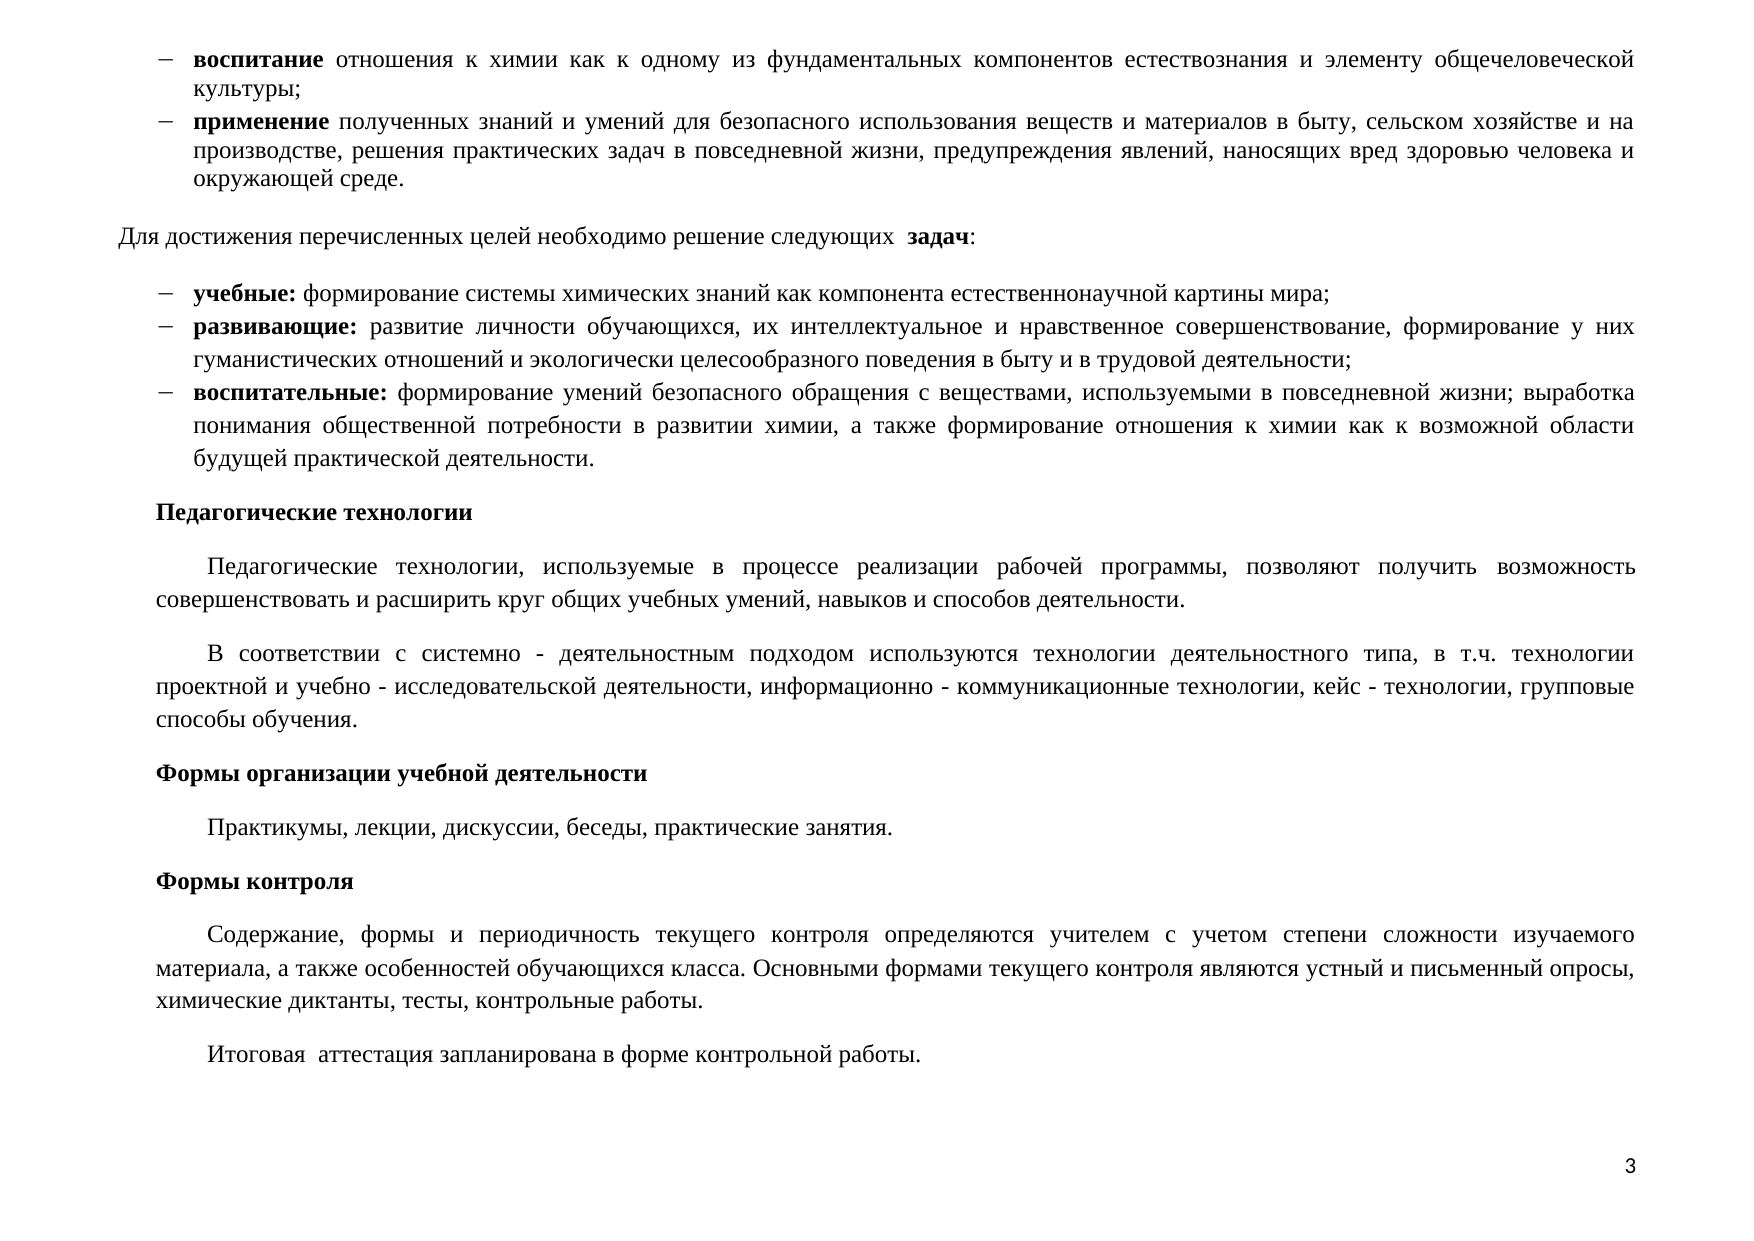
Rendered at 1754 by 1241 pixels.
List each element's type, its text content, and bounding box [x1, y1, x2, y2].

text Для достижения перечисленных целей необходимо решение следующих задач: [118, 221, 1636, 250]
text Содержание, формы и периодичность текущего контроля определяются учителем с учетом степени сложности изучаемого материала, а также особенностей обучающихся класса. Основными формами текущего контроля являются устный и письменный опросы, химические диктанты, тесты, контрольные работы. [156, 919, 1636, 1014]
list учебные: формирование системы химических знаний как компонента естественнонаучной картины мира; [156, 278, 1636, 307]
text В соответствии с системно - деятельностным подходом используются технологии деятельностного типа, в т.ч. технологии проектной и учебно - исследовательской деятельности, информационно - коммуникационные технологии, кейс - технологии, групповые способы обучения. [156, 638, 1636, 733]
text Педагогические технологии [156, 497, 1636, 526]
text Формы контроля [156, 866, 1636, 894]
text Формы организации учебной деятельности [156, 758, 1636, 787]
list применение полученных знаний и умений для безопасного использования веществ и материалов в быту, сельском хозяйстве и на производстве, решения практических задач в повседневной жизни, предупреждения явлений, наносящих вред здоровью человека и окружающей среде. [156, 106, 1636, 192]
text Итоговая аттестация запланирована в форме контрольной работы. [156, 1039, 1636, 1068]
list развивающие: развитие личности обучающихся, их интеллектуальное и нравственное совершенствование, формирование у них гуманистических отношений и экологически целесообразного поведения в быту и в трудовой деятельности; [156, 311, 1636, 373]
list воспитательные: формирование умений безопасного обращения с веществами, используемыми в повседневной жизни; выработка понимания общественной потребности в развитии химии, а также формирование отношения к химии как к возможной области будущей практической деятельности. [156, 377, 1636, 472]
list воспитание отношения к химии как к одному из фундаментальных компонентов естествознания и элементу общечеловеческой культуры; [156, 44, 1636, 102]
text Педагогические технологии, используемые в процессе реализации рабочей программы, позволяют получить возможность совершенствовать и расширить круг общих учебных умений, навыков и способов деятельности. [156, 551, 1636, 613]
text Практикумы, лекции, дискуссии, беседы, практические занятия. [156, 812, 1636, 841]
